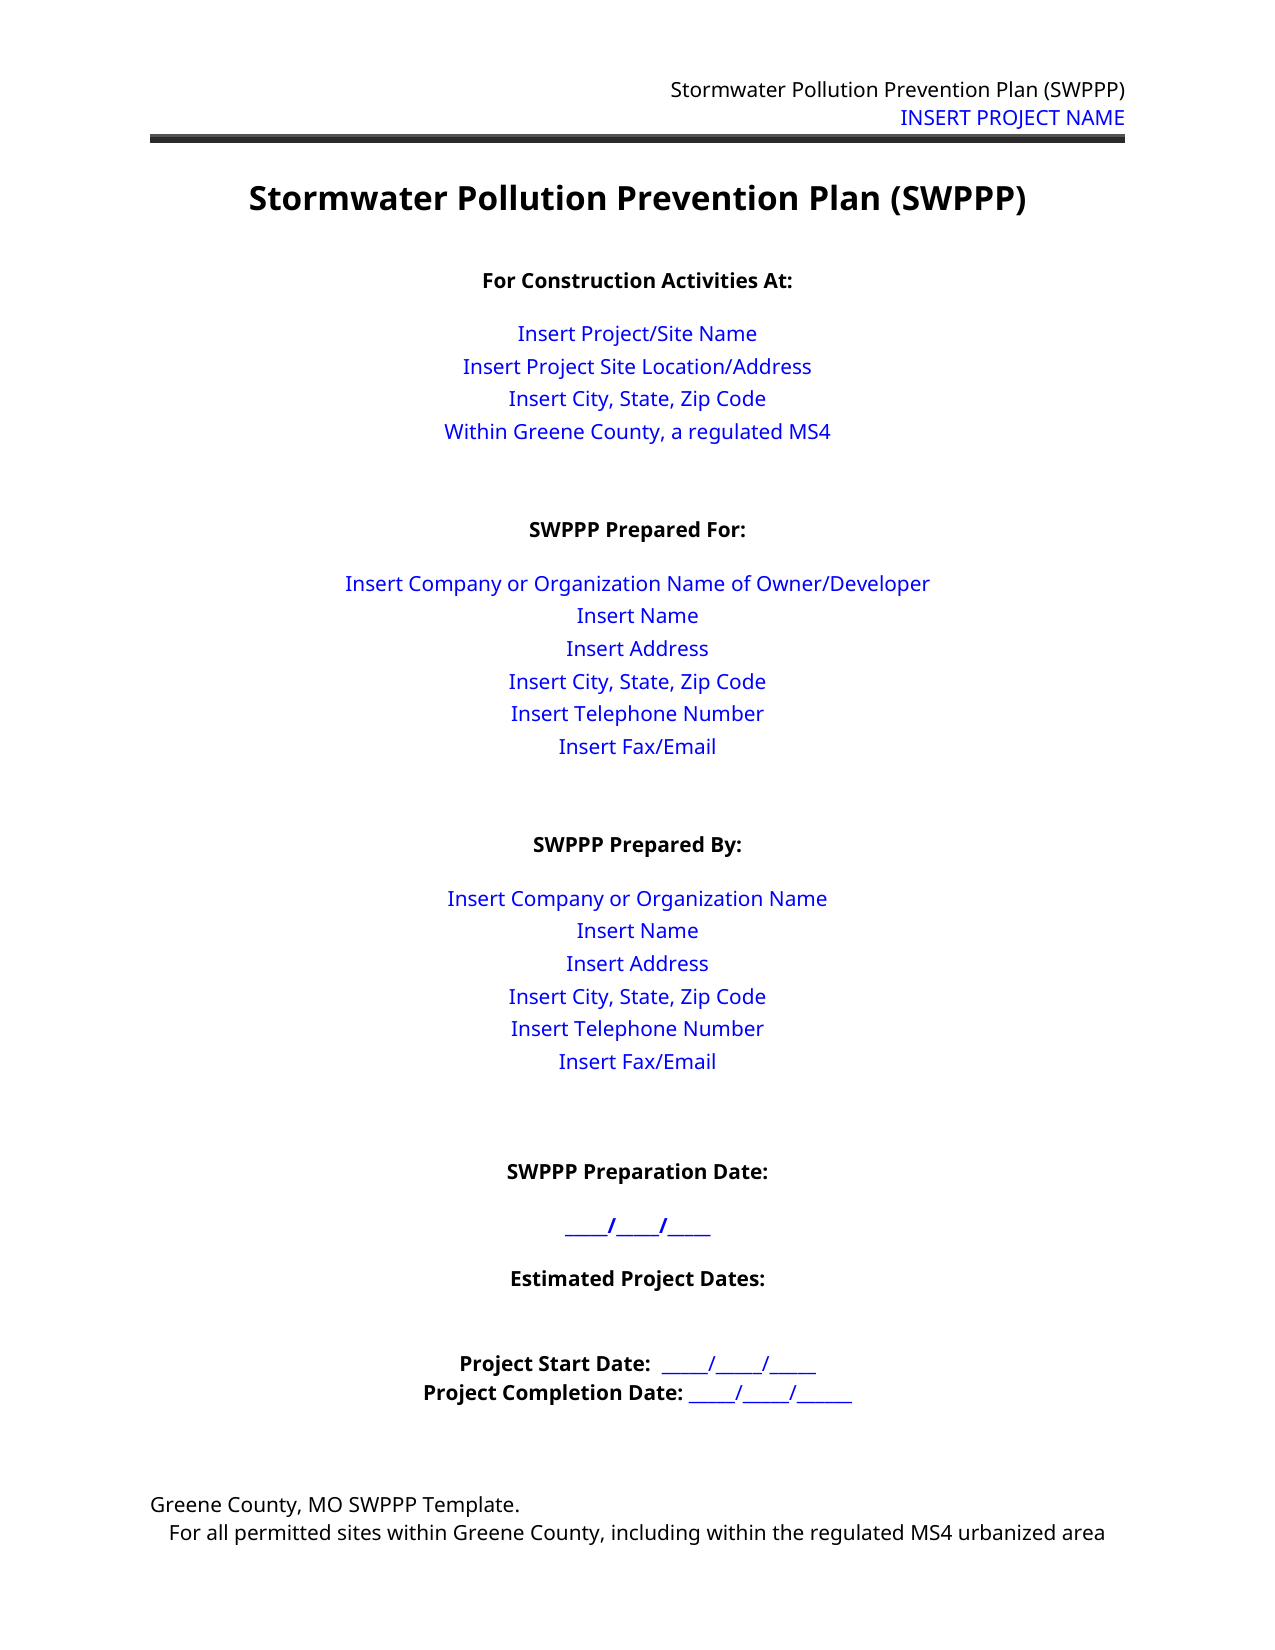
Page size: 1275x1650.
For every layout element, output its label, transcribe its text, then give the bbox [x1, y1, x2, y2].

text Insert Project Site Location/Address [150, 352, 1125, 380]
text Insert City, State, Zip Code [150, 384, 1125, 413]
text Insert Address [150, 634, 1125, 663]
subtitle _____/_____/_____ [150, 1211, 1125, 1239]
text Within Greene County, a regulated MS4 [150, 417, 1125, 445]
text Insert Address [150, 949, 1125, 978]
subtitle SWPPP Prepared By: [150, 831, 1125, 859]
text Insert Company or Organization Name [150, 884, 1125, 912]
text Project Start Date: _____/_____/_____ [150, 1349, 1125, 1378]
text Insert Telephone Number [150, 699, 1125, 728]
text Insert City, State, Zip Code [150, 982, 1125, 1010]
text Insert Telephone Number [150, 1014, 1125, 1043]
text Stormwater Pollution Prevention Plan (SWPPP) [150, 175, 1125, 221]
text Insert Fax/Email [150, 1047, 1125, 1075]
subtitle SWPPP Prepared For: [150, 516, 1125, 544]
text Insert Company or Organization Name of Owner/Developer [150, 569, 1125, 597]
text Insert Name [150, 917, 1125, 945]
text Insert Project/Site Name [150, 319, 1125, 348]
text Estimated Project Dates: [150, 1264, 1125, 1293]
text Insert City, State, Zip Code [150, 667, 1125, 695]
text Insert Fax/Email [150, 732, 1125, 760]
text Project Completion Date: _____/_____/______ [150, 1378, 1125, 1406]
subtitle For Construction Activities At: [150, 266, 1125, 294]
text Insert Name [150, 602, 1125, 630]
subtitle SWPPP Preparation Date: [150, 1157, 1125, 1186]
